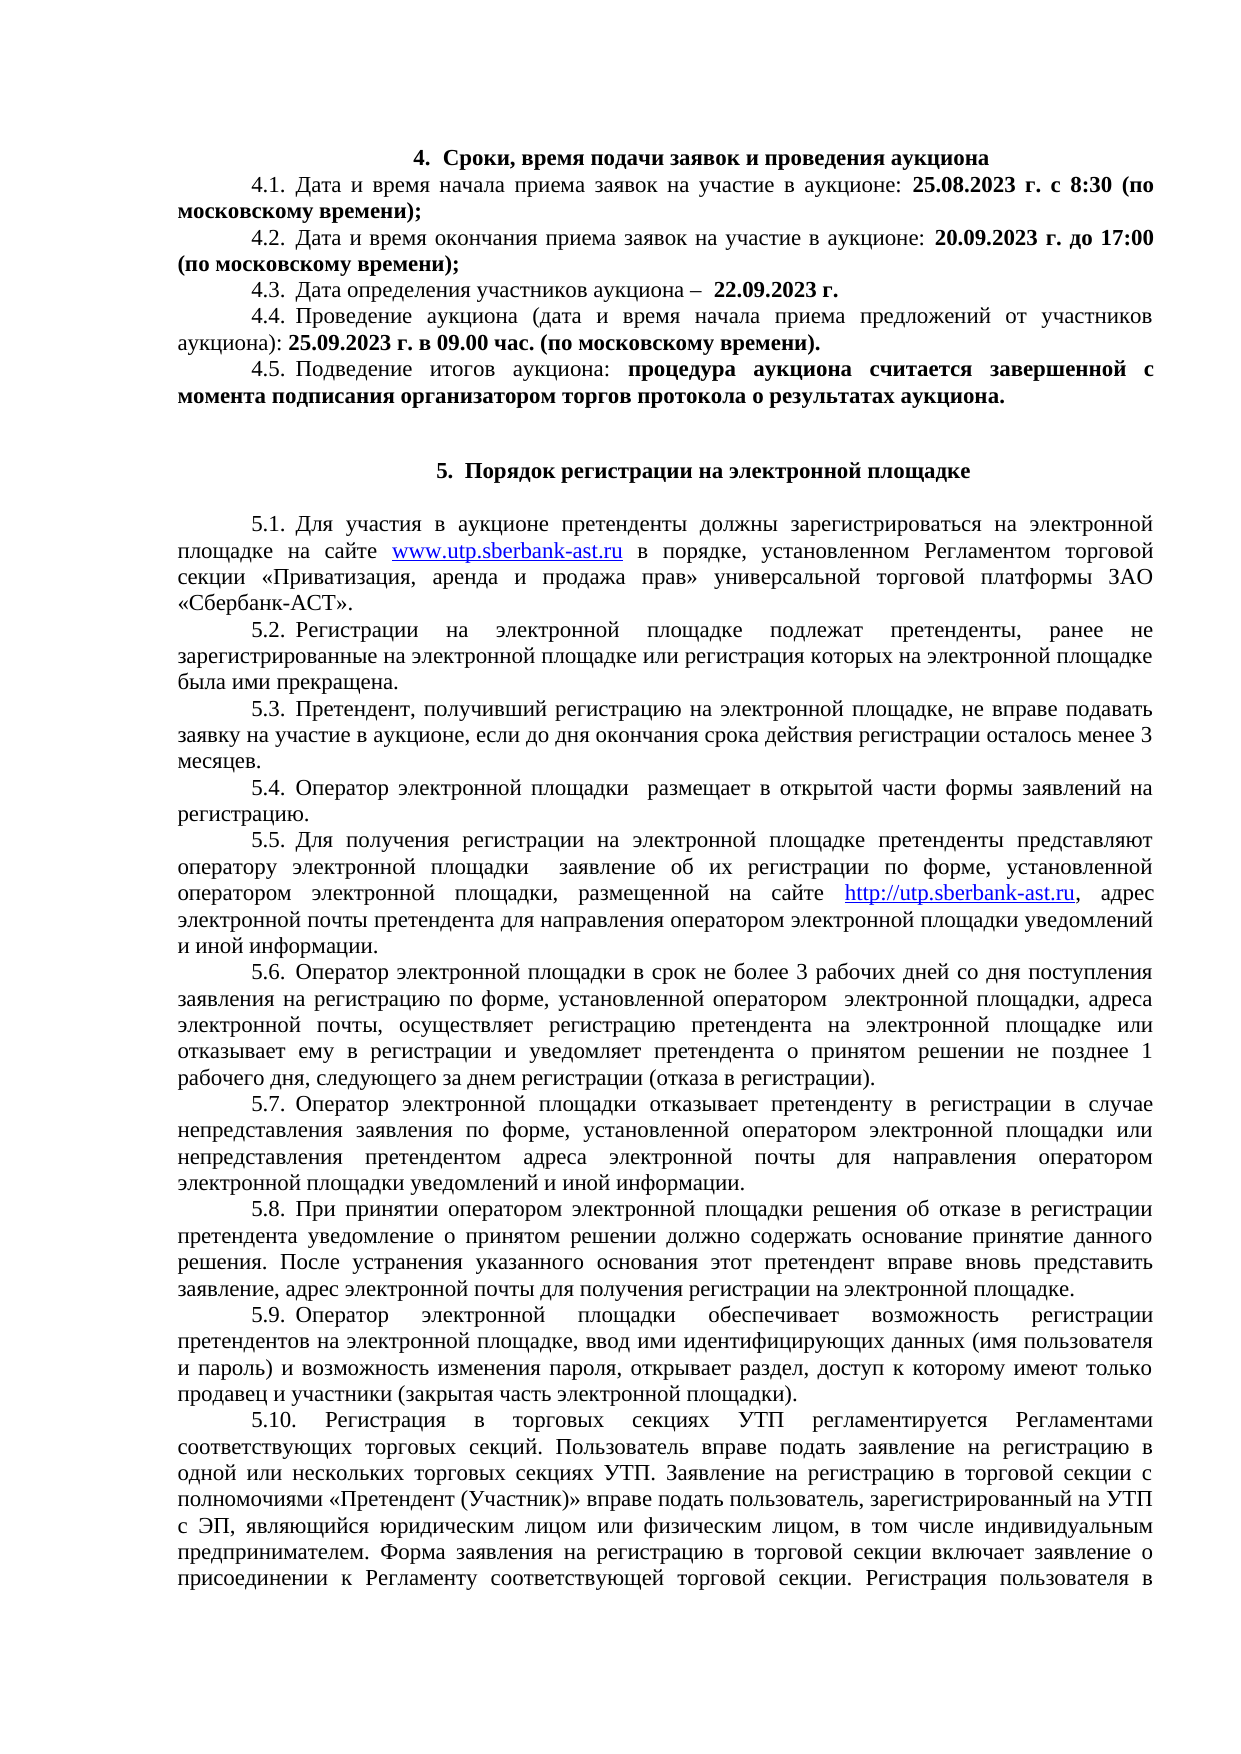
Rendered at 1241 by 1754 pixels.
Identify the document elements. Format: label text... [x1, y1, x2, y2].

list Для участия в аукционе претенденты должны зарегистрироваться на электронной площадке на сайте www.utp.sberbank-ast.ru в порядке, установленном Регламентом торговой секции «Приватизация, аренда и продажа прав» универсальной торговой платформы ЗАО «Сбербанк-АСТ». [177, 510, 1154, 616]
list Дата и время окончания приема заявок на участие в аукционе: 20.09.2023 г. до 17:00 (по московскому времени); [177, 223, 1154, 276]
list Оператор электронной площадки обеспечивает возможность регистрации претендентов на электронной площадке, ввод ими идентифицирующих данных (имя пользователя и пароль) и возможность изменения пароля, открывает раздел, доступ к которому имеют только продавец и участники (закрытая часть электронной площадки). [177, 1301, 1154, 1406]
list Оператор электронной площадки в срок не более 3 рабочих дней со дня поступления заявления на регистрацию по форме, установленной оператором электронной площадки, адреса электронной почты, осуществляет регистрацию претендента на электронной площадке или отказывает ему в регистрации и уведомляет претендента о принятом решении не позднее 1 рабочего дня, следующего за днем регистрации (отказа в регистрации). [177, 958, 1154, 1090]
list Дата определения участников аукциона – 22.09.2023 г. [177, 276, 1154, 303]
list Претендент, получивший регистрацию на электронной площадке, не вправе подавать заявку на участие в аукционе, если до дня окончания срока действия регистрации осталось менее 3 месяцев. [177, 695, 1154, 774]
list Дата и время начала приема заявок на участие в аукционе: 25.08.2023 г. с 8:30 (по московскому времени); [177, 171, 1154, 223]
list Проведение аукциона (дата и время начала приема предложений от участников аукциона): 25.09.2023 г. в 09.00 час. (по московскому времени). [177, 303, 1154, 355]
list Для получения регистрации на электронной площадке претенденты представляют оператору электронной площадки заявление об их регистрации по форме, установленной оператором электронной площадки, размещенной на сайте http://utp.sberbank-ast.ru, адрес электронной почты претендента для направления оператором электронной площадки уведомлений и иной информации. [177, 827, 1154, 958]
list Сроки, время подачи заявок и проведения аукциона [177, 144, 1152, 171]
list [177, 1406, 1154, 1591]
list При принятии оператором электронной площадки решения об отказе в регистрации претендента уведомление о принятом решении должно содержать основание принятие данного решения. После устранения указанного основания этот претендент вправе вновь представить заявление, адрес электронной почты для получения регистрации на электронной площадке. [177, 1196, 1154, 1301]
list Оператор электронной площадки отказывает претенденту в регистрации в случае непредставления заявления по форме, установленной оператором электронной площадки или непредставления претендентом адреса электронной почты для направления оператором электронной площадки уведомлений и иной информации. [177, 1090, 1154, 1196]
list Оператор электронной площадки размещает в открытой части формы заявлений на регистрацию. [177, 774, 1154, 827]
list Порядок регистрации на электронной площадке [252, 458, 1154, 484]
list Регистрации на электронной площадке подлежат претенденты, ранее не зарегистрированные на электронной площадке или регистрация которых на электронной площадке была ими прекращена. [177, 616, 1154, 695]
list Подведение итогов аукциона: процедура аукциона считается завершенной с момента подписания организатором торгов протокола о результатах аукциона. [177, 355, 1154, 408]
